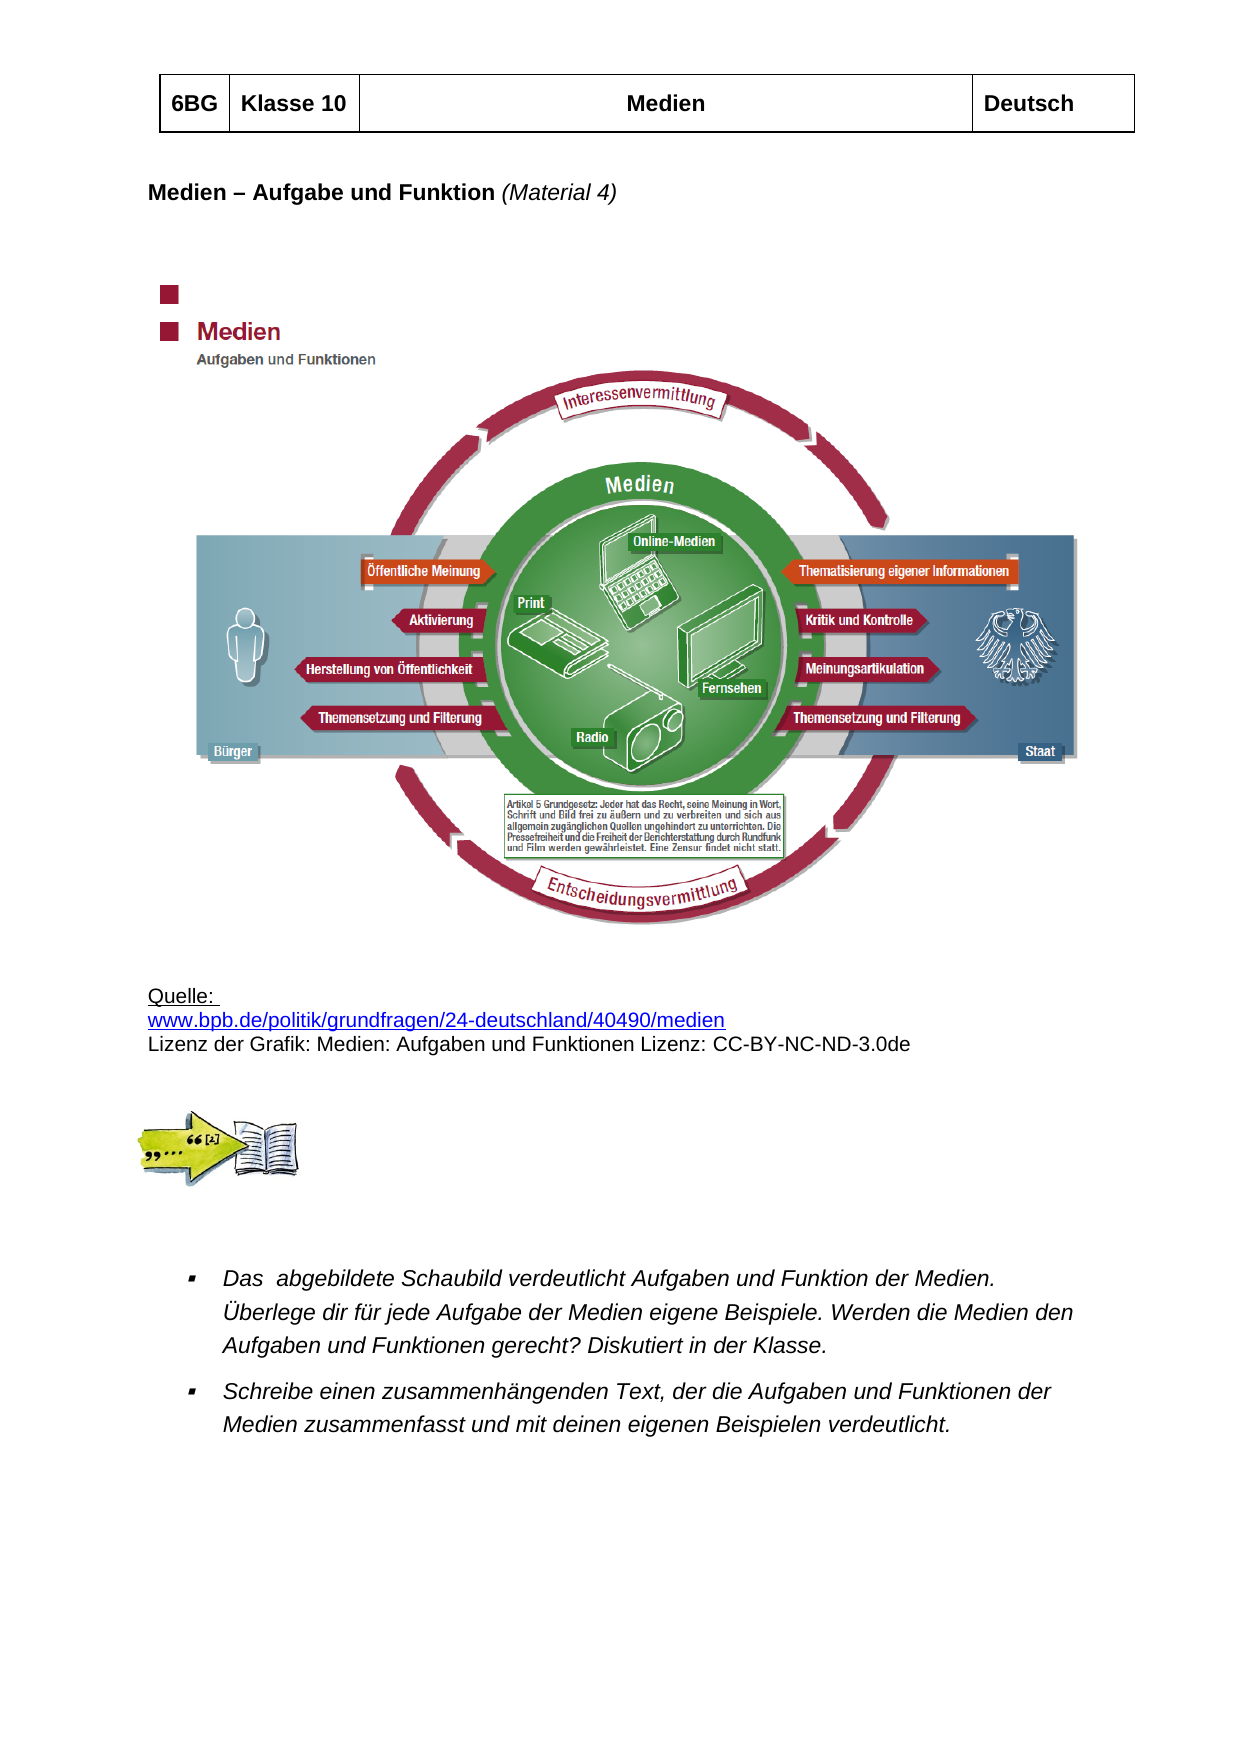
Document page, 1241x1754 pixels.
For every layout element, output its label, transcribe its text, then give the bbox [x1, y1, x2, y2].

text Medien – Aufgabe und Funktion (Material 4) [148, 173, 1093, 207]
text Lizenz der Grafik: Medien: Aufgaben und Funktionen Lizenz: CC-BY-NC-ND-3.0de [148, 1032, 1093, 1056]
picture [147, 265, 1093, 928]
text Quelle: [148, 984, 1093, 1008]
picture [132, 1106, 307, 1197]
list Das abgebildete Schaubild verdeutlicht Aufgaben und Funktion der Medien. Überlege dir für jede Aufgabe der Medien eigene Beispiele. Werden die Medien den Aufgaben und Funktionen gerecht? Diskutiert in der Klasse. [185, 1260, 1093, 1360]
text www.bpb.de/politik/grundfragen/24-deutschland/40490/medien [148, 1008, 1093, 1032]
list Schreibe einen zusammenhängenden Text, der die Aufgaben und Funktionen der Medien zusammenfasst und mit deinen eigenen Beispielen verdeutlicht. [185, 1372, 1093, 1439]
